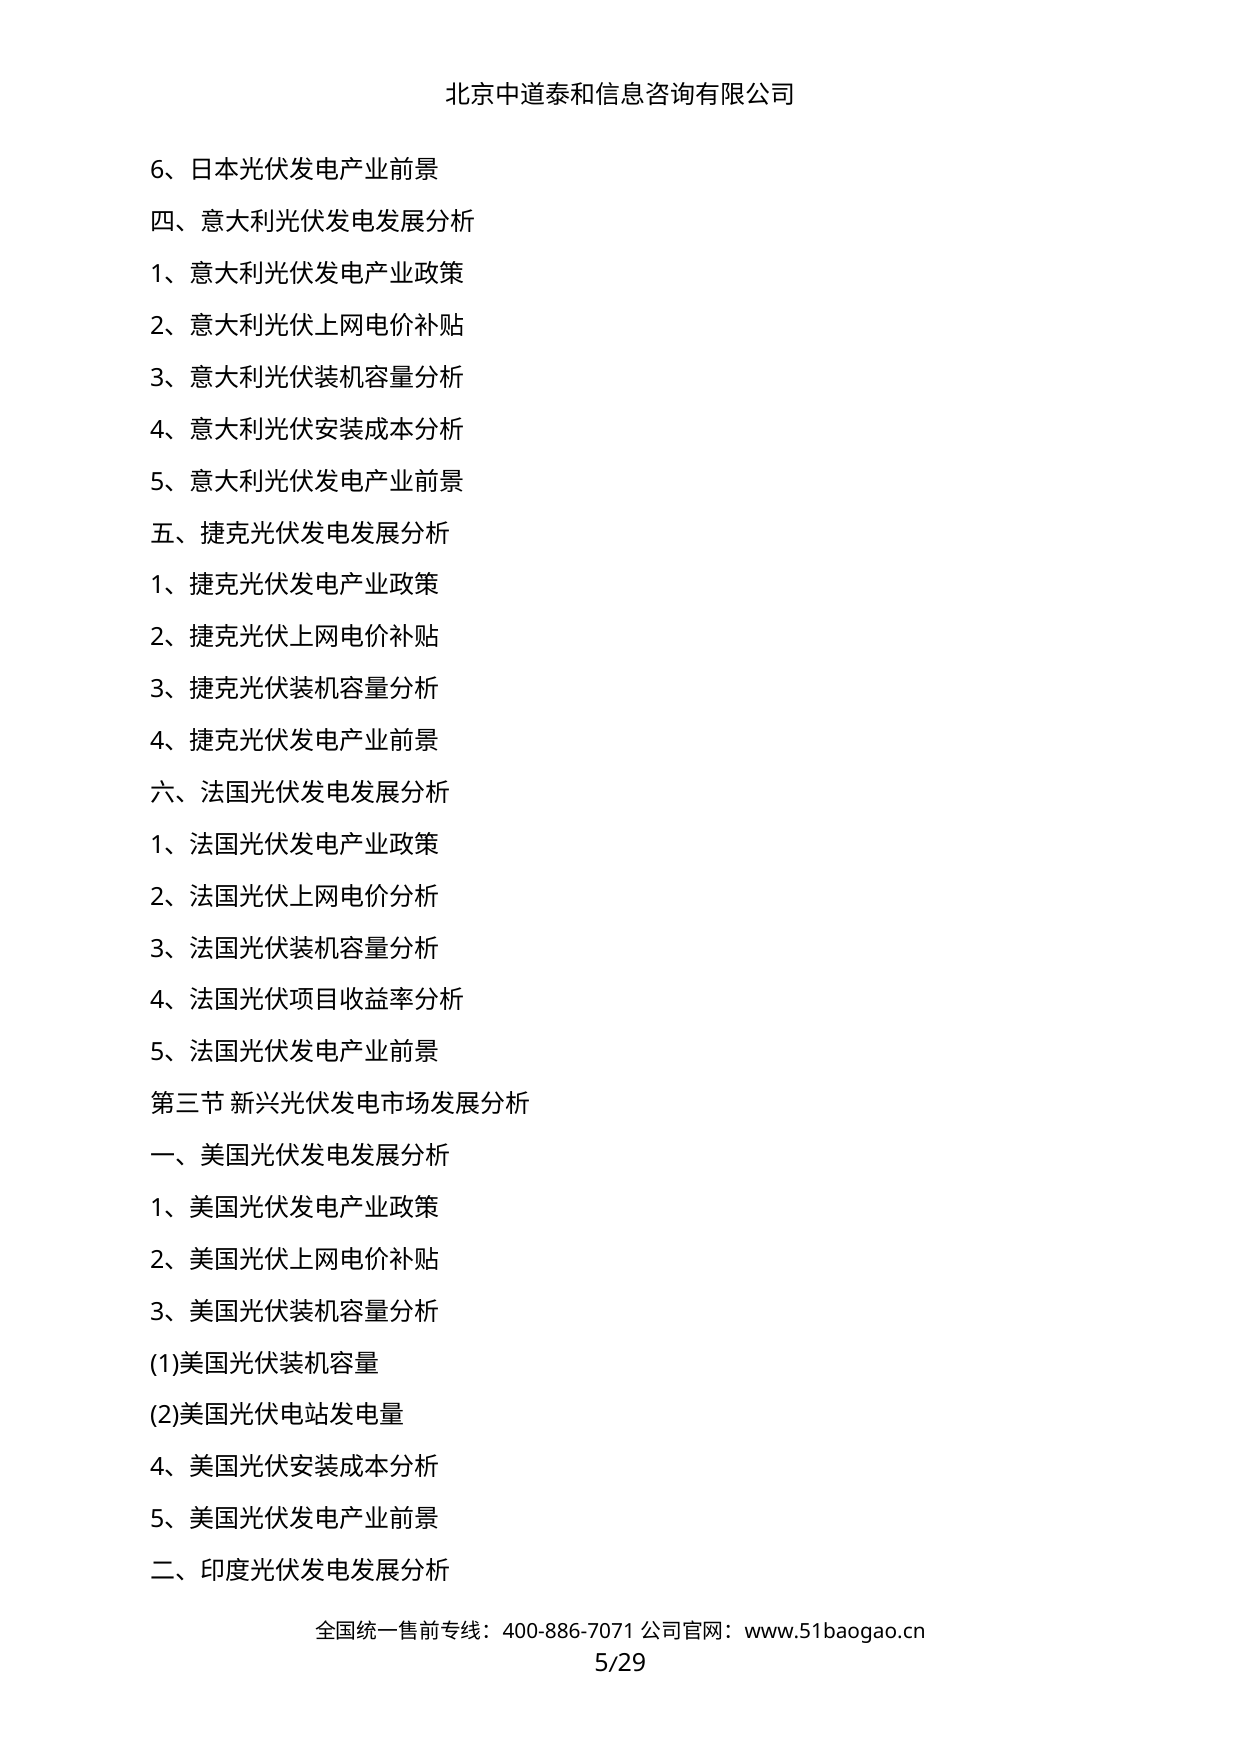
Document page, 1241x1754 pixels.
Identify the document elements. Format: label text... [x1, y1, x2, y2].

text 2、法国光伏上网电价分析 [150, 876, 1090, 912]
text 3、法国光伏装机容量分析 [150, 928, 1090, 964]
text 四、意大利光伏发电发展分析 [150, 202, 1090, 238]
text 二、印度光伏发电发展分析 [150, 1551, 1090, 1587]
text (2)美国光伏电站发电量 [150, 1395, 1090, 1431]
text 2、美国光伏上网电价补贴 [150, 1239, 1090, 1276]
text 4、法国光伏项目收益率分析 [150, 980, 1090, 1016]
text 3、捷克光伏装机容量分析 [150, 669, 1090, 705]
text 3、美国光伏装机容量分析 [150, 1291, 1090, 1327]
text 1、法国光伏发电产业政策 [150, 824, 1090, 861]
text 2、意大利光伏上网电价补贴 [150, 306, 1090, 342]
text 4、捷克光伏发电产业前景 [150, 721, 1090, 757]
text 4、意大利光伏安装成本分析 [150, 409, 1090, 446]
text 1、意大利光伏发电产业政策 [150, 254, 1090, 290]
text 6、日本光伏发电产业前景 [150, 150, 1090, 186]
text 5、意大利光伏发电产业前景 [150, 461, 1090, 497]
text 3、意大利光伏装机容量分析 [150, 357, 1090, 394]
text 1、捷克光伏发电产业政策 [150, 565, 1090, 601]
text 1、美国光伏发电产业政策 [150, 1187, 1090, 1224]
text 六、法国光伏发电发展分析 [150, 772, 1090, 809]
text 5、法国光伏发电产业前景 [150, 1032, 1090, 1068]
text 一、美国光伏发电发展分析 [150, 1136, 1090, 1172]
text 五、捷克光伏发电发展分析 [150, 513, 1090, 549]
text (1)美国光伏装机容量 [150, 1343, 1090, 1379]
text 5、美国光伏发电产业前景 [150, 1499, 1090, 1535]
text 4、美国光伏安装成本分析 [150, 1447, 1090, 1483]
text 2、捷克光伏上网电价补贴 [150, 617, 1090, 653]
text 第三节 新兴光伏发电市场发展分析 [150, 1084, 1090, 1120]
